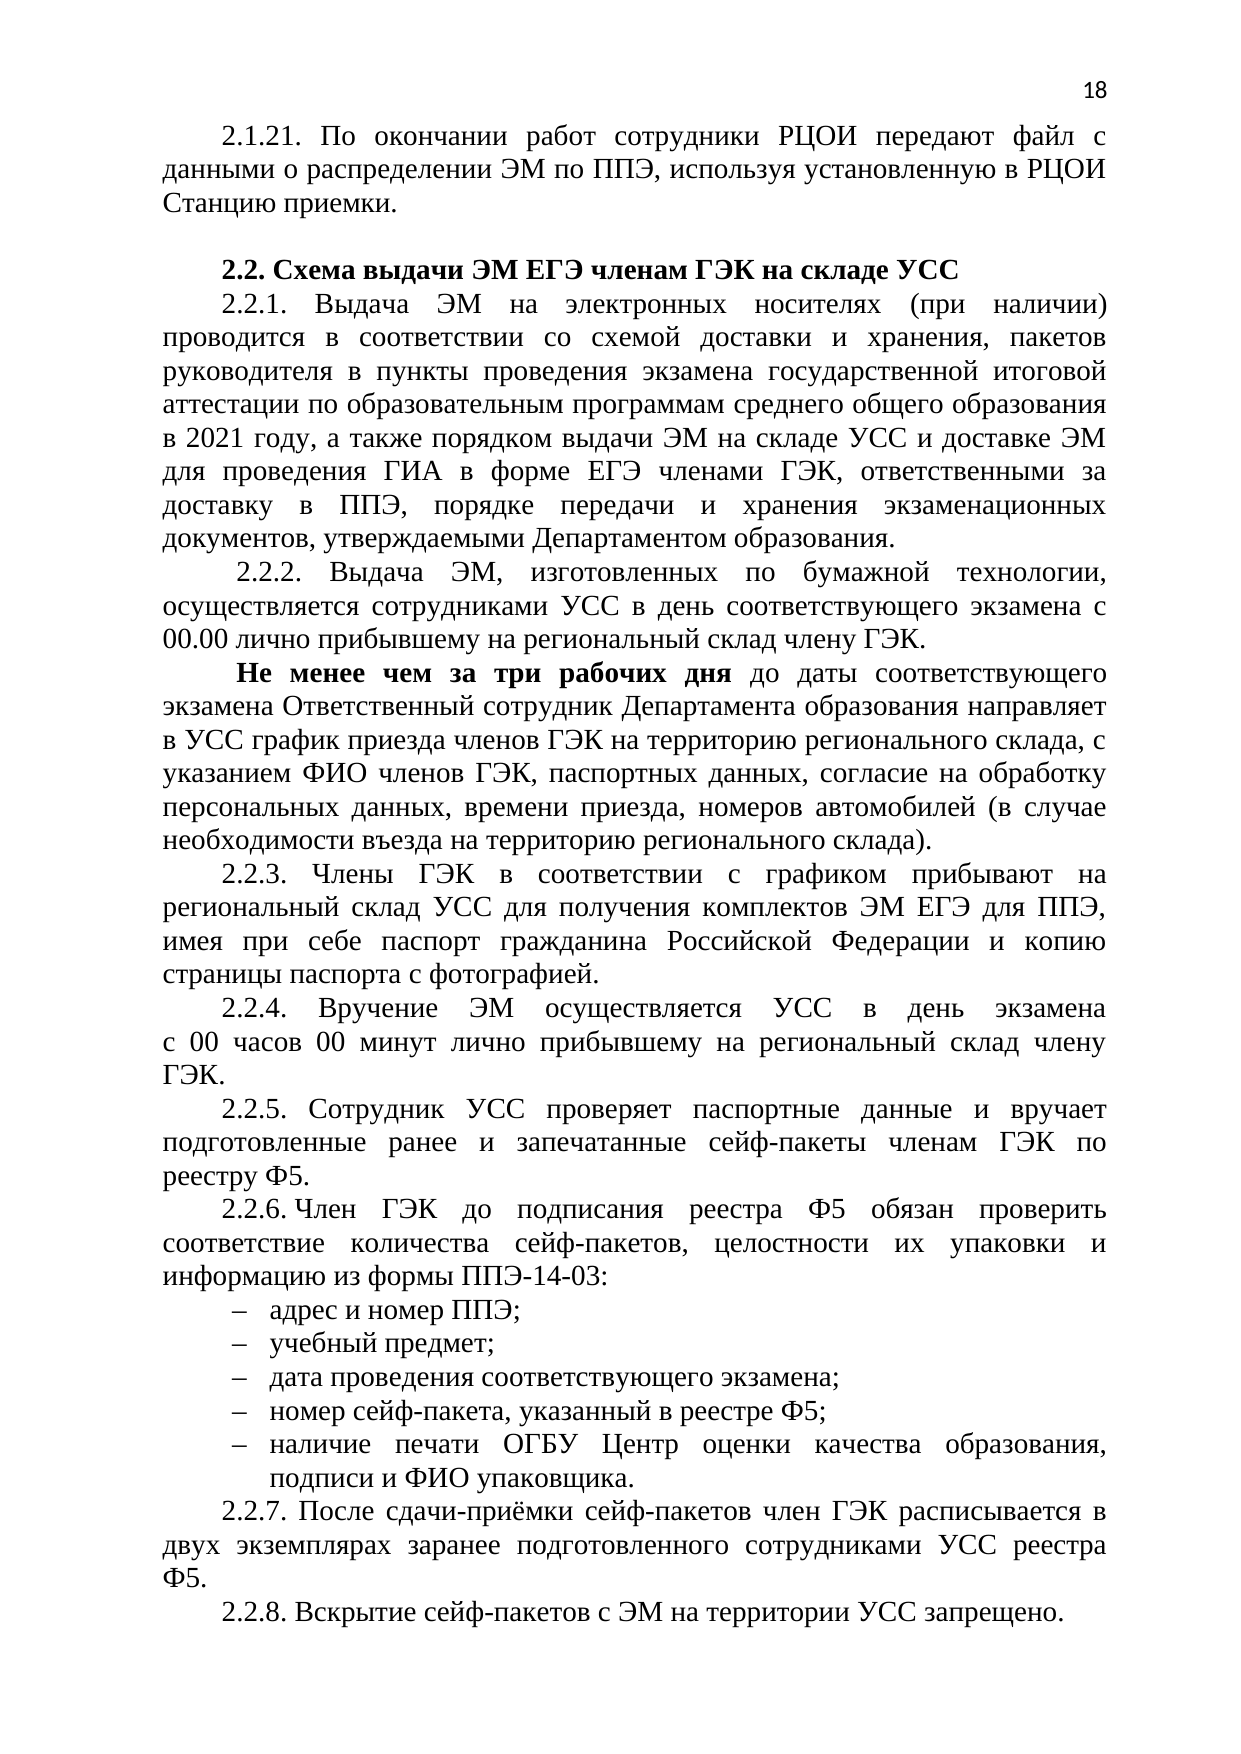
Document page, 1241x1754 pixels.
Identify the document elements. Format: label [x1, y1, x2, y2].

table_header [151, 118, 1118, 1627]
